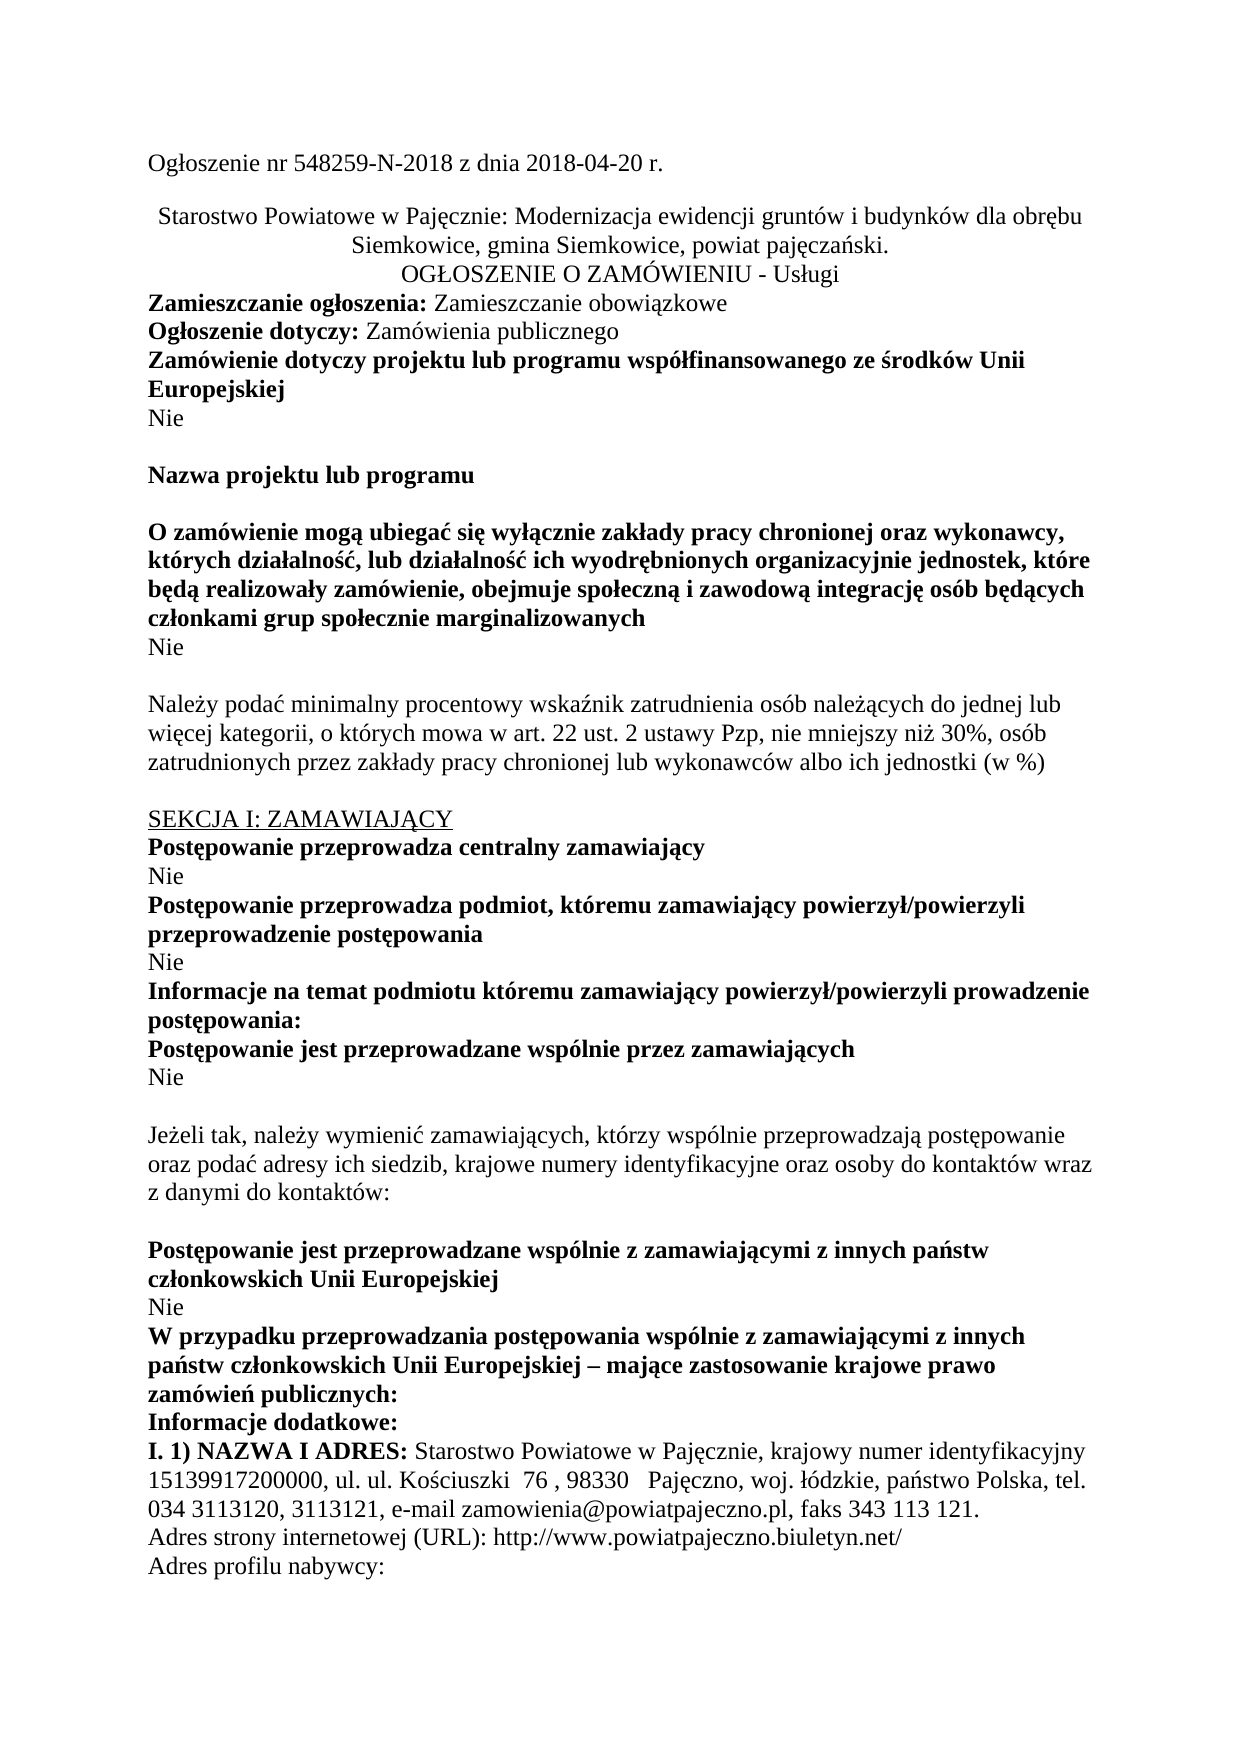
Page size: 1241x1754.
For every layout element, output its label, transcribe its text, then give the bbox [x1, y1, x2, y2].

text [148, 1436, 1093, 1580]
text Ogłoszenie nr 548259-N-2018 z dnia 2018-04-20 r. [148, 148, 1093, 176]
text Zamówienie dotyczy projektu lub programu współfinansowanego ze środków Unii Europejskiej [148, 345, 1093, 403]
text Należy podać minimalny procentowy wskaźnik zatrudnienia osób należących do jednej lub więcej kategorii, o których mowa w art. 22 ust. 2 ustawy Pzp, nie mniejszy niż 30%, osób zatrudnionych przez zakłady pracy chronionej lub wykonawców albo ich jednostki (w %) [148, 661, 1093, 804]
text Nie [148, 632, 1093, 661]
text Nie [148, 1292, 1093, 1321]
text Postępowanie przeprowadza podmiot, któremu zamawiający powierzył/powierzyli przeprowadzenie postępowania [148, 890, 1093, 947]
text Nie [148, 1062, 1093, 1091]
text Postępowanie przeprowadza centralny zamawiający [148, 832, 1093, 861]
text Jeżeli tak, należy wymienić zamawiających, którzy wspólnie przeprowadzają postępowanie oraz podać adresy ich siedzib, krajowe numery identyfikacyjne oraz osoby do kontaktów wraz z danymi do kontaktów: Postępowanie jest przeprowadzane wspólnie z zamawiającymi z innych państw członkowskich Unii Europejskiej [148, 1091, 1093, 1292]
text Nazwa projektu lub programu [148, 431, 1093, 517]
text Ogłoszenie dotyczy: Zamówienia publicznego [148, 316, 1093, 345]
text Nie [148, 403, 1093, 431]
text W przypadku przeprowadzania postępowania wspólnie z zamawiającymi z innych państw członkowskich Unii Europejskiej – mające zastosowanie krajowe prawo zamówień publicznych: Informacje dodatkowe: [148, 1321, 1093, 1436]
text Nie [148, 947, 1093, 976]
text Starostwo Powiatowe w Pajęcznie: Modernizacja ewidencji gruntów i budynków dla obrębu Siemkowice, gmina Siemkowice, powiat pajęczański. OGŁOSZENIE O ZAMÓWIENIU - Usługi [148, 201, 1093, 288]
text Zamieszczanie ogłoszenia: Zamieszczanie obowiązkowe [148, 288, 1093, 316]
text SEKCJA I: ZAMAWIAJĄCY [148, 804, 1093, 832]
text O zamówienie mogą ubiegać się wyłącznie zakłady pracy chronionej oraz wykonawcy, których działalność, lub działalność ich wyodrębnionych organizacyjnie jednostek, które będą realizowały zamówienie, obejmuje społeczną i zawodową integrację osób będących członkami grup społecznie marginalizowanych [148, 517, 1093, 632]
text Informacje na temat podmiotu któremu zamawiający powierzył/powierzyli prowadzenie postępowania: Postępowanie jest przeprowadzane wspólnie przez zamawiających [148, 976, 1093, 1062]
text Nie [148, 861, 1093, 890]
